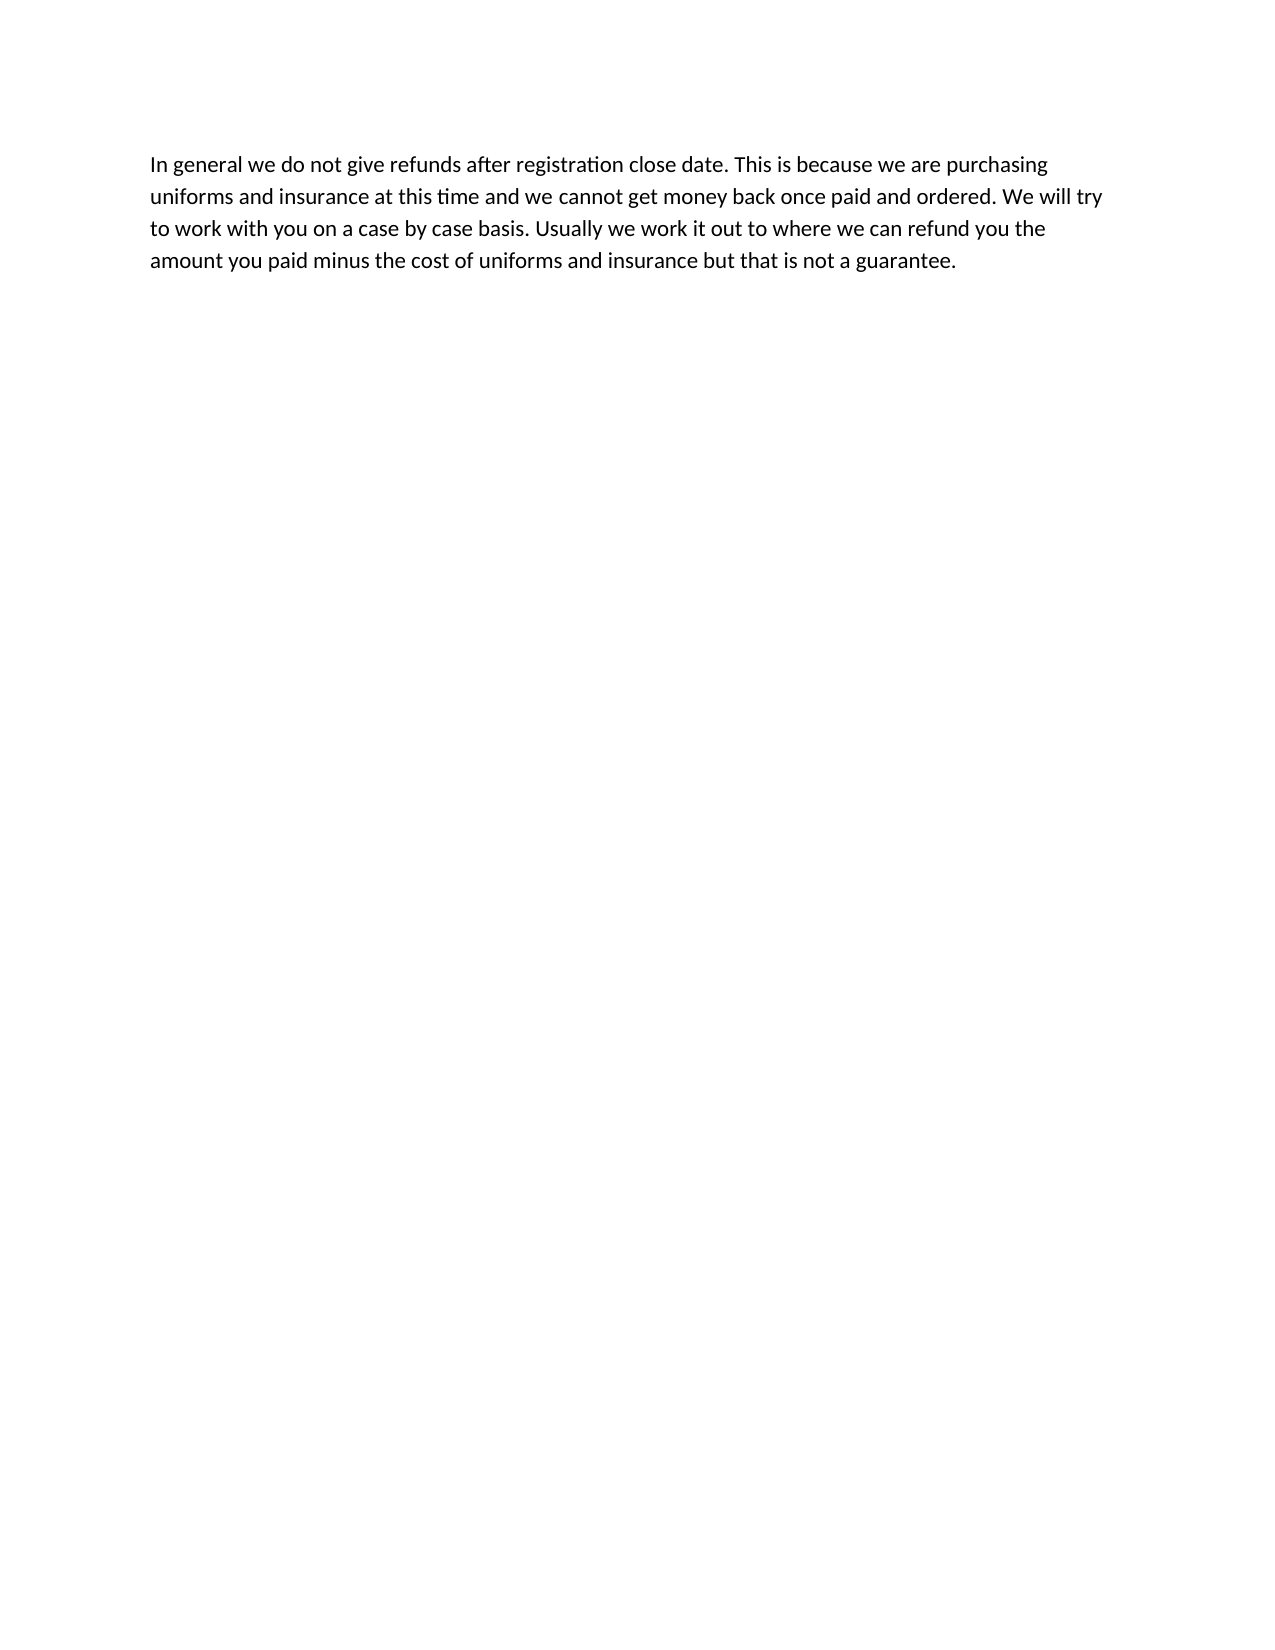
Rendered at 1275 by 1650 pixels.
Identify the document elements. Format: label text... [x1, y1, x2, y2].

text In general we do not give refunds after registration close date. This is because we are purchasing uniforms and insurance at this time and we cannot get money back once paid and ordered. We will try to work with you on a case by case basis. Usually we work it out to where we can refund you the amount you paid minus the cost of uniforms and insurance but that is not a guarantee. [150, 150, 1125, 274]
